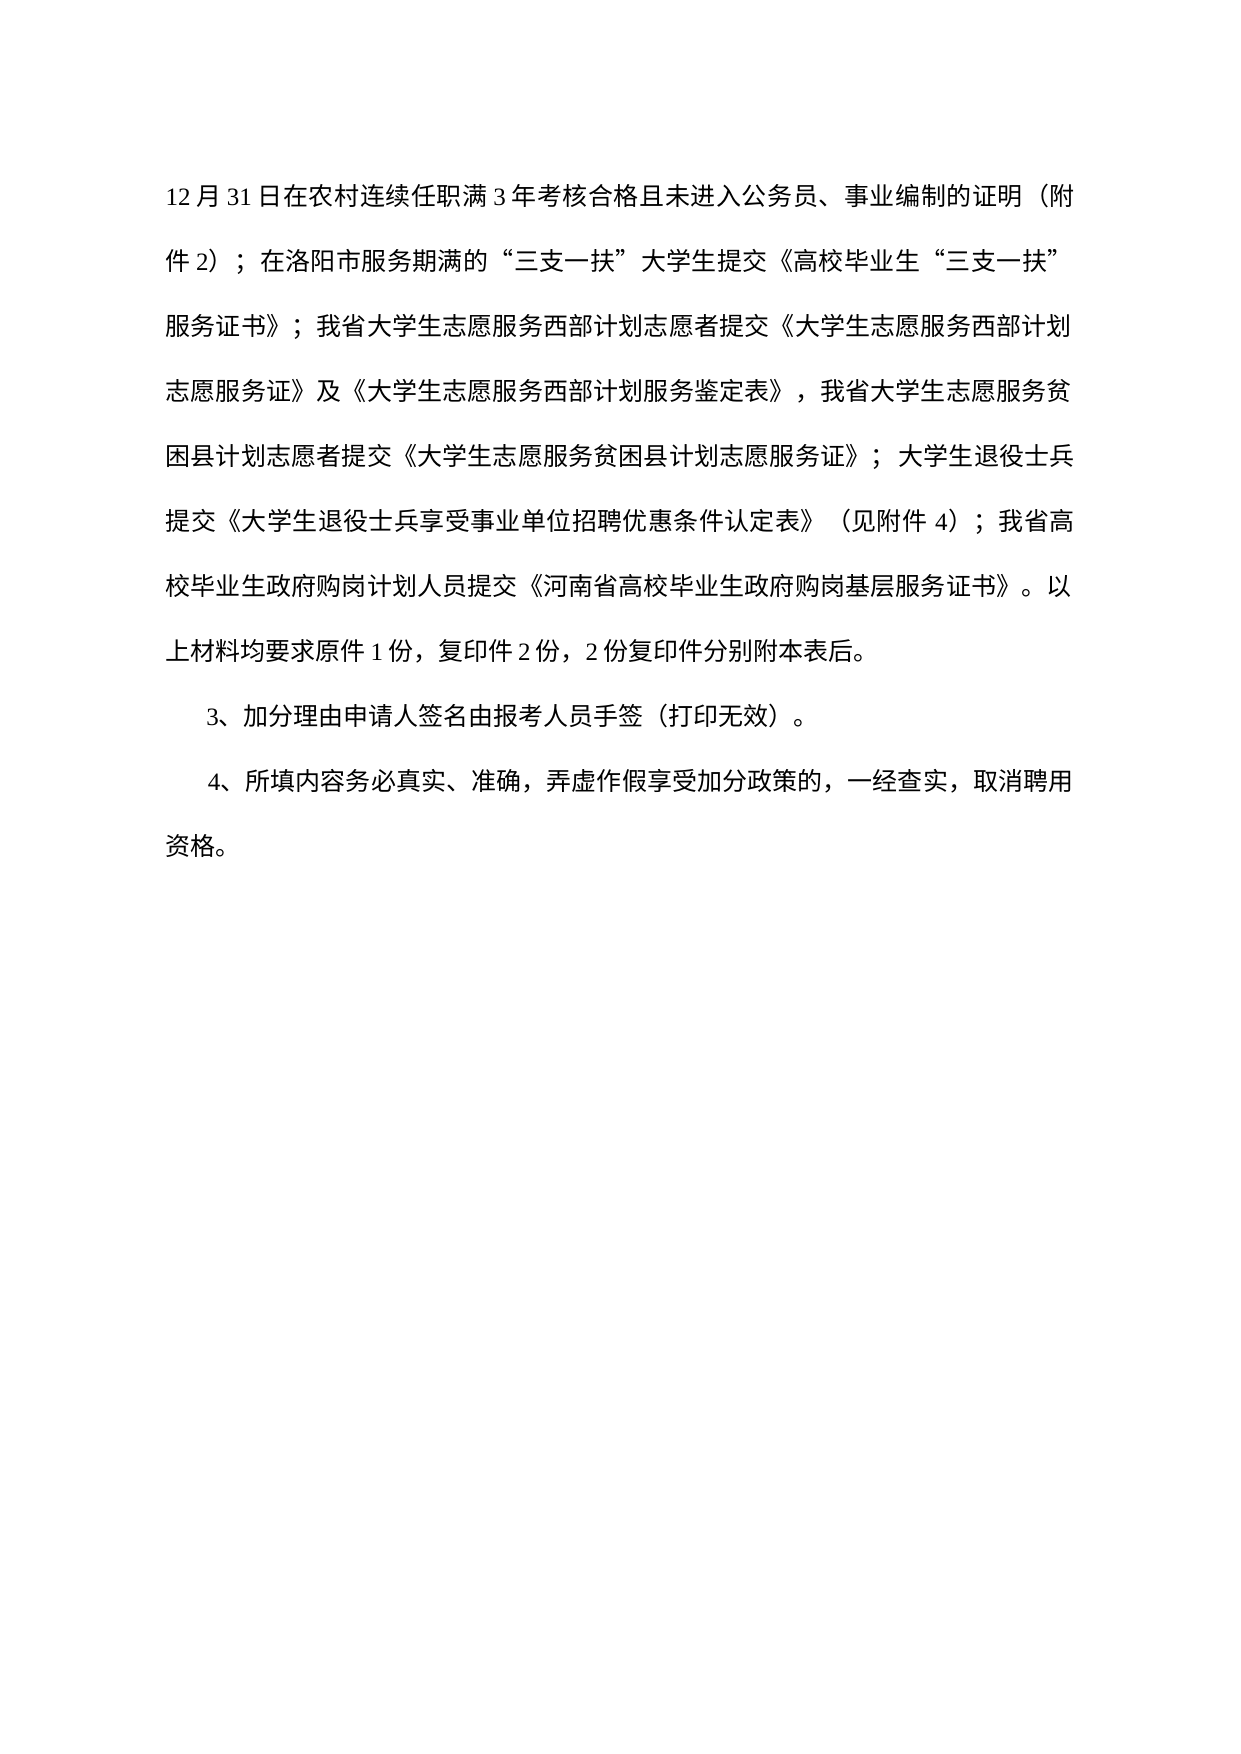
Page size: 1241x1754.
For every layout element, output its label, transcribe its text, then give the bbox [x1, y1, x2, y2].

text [165, 162, 1075, 682]
text 3、加分理由申请人签名由报考人员手签（打印无效）。 [165, 682, 1075, 747]
text 4、所填内容务必真实、准确，弄虚作假享受加分政策的，一经查实，取消聘用资格。 [165, 747, 1075, 877]
